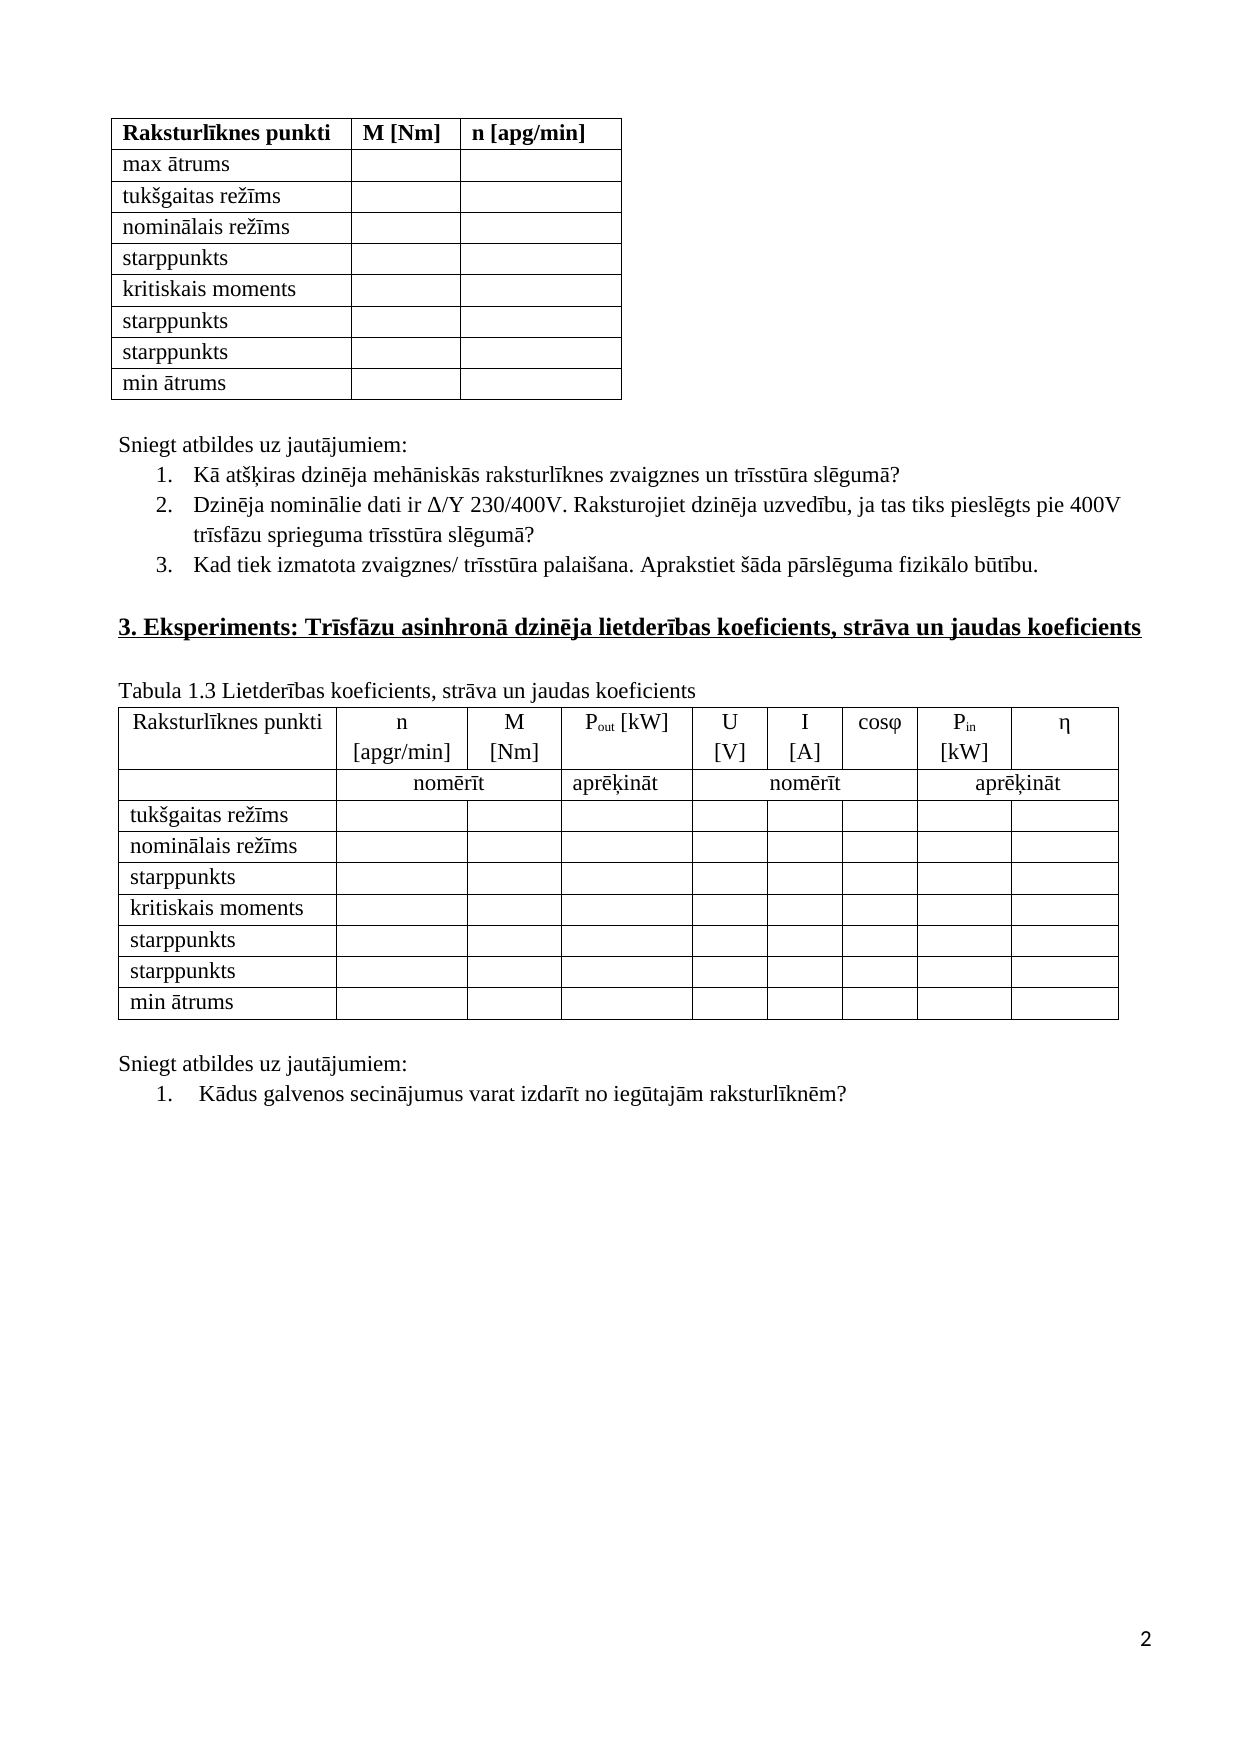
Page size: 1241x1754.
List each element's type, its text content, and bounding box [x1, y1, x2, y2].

list Kā atšķiras dzinēja mehāniskās raksturlīknes zvaigznes un trīsstūra slēgumā? [156, 461, 1152, 487]
table_cell [461, 213, 621, 243]
text Sniegt atbildes uz jautājumiem: [118, 431, 1152, 457]
table_cell [693, 832, 767, 862]
table_header Pout [kW] [562, 708, 692, 768]
table_cell [352, 307, 460, 337]
table_header η [1012, 708, 1118, 768]
table_cell [918, 801, 1011, 831]
table_cell [693, 801, 767, 831]
table_header U [V] [693, 708, 767, 768]
table_cell [461, 369, 621, 399]
table_cell [918, 895, 1011, 925]
table_cell nominālais režīms [112, 213, 351, 243]
table_cell [562, 801, 692, 831]
text Sniegt atbildes uz jautājumiem: [118, 1050, 1152, 1076]
table_cell [768, 926, 842, 956]
table_cell [918, 832, 1011, 862]
table_cell nominālais režīms [119, 832, 336, 862]
table_cell starppunkts [112, 244, 351, 274]
table_cell [352, 182, 460, 212]
list Kādus galvenos secinājumus varat izdarīt no iegūtajām raksturlīknēm? [156, 1080, 1152, 1106]
table_cell [337, 988, 467, 1018]
table_cell [461, 338, 621, 368]
table_cell kritiskais moments [119, 895, 336, 925]
table_cell min ātrums [112, 369, 351, 399]
table_header n [apg/min] [461, 119, 621, 149]
table_cell [562, 863, 692, 893]
table_header M [Nm] [352, 119, 460, 149]
table_cell [461, 150, 621, 181]
table_cell [337, 957, 467, 987]
table_cell [468, 988, 561, 1018]
text 3. Eksperiments: Trīsfāzu asinhronā dzinēja lietderības koeficients, strāva un jaudas koeficients [118, 612, 1152, 641]
table_cell [693, 895, 767, 925]
table_cell [693, 863, 767, 893]
table_cell tukšgaitas režīms [112, 182, 351, 212]
table_cell [768, 801, 842, 831]
table_cell [468, 957, 561, 987]
table_cell [461, 275, 621, 306]
table_cell [461, 244, 621, 274]
table_cell [468, 895, 561, 925]
table_cell [352, 338, 460, 368]
table_cell [768, 863, 842, 893]
table_cell min ātrums [119, 988, 336, 1018]
table_cell [337, 801, 467, 831]
table_cell [918, 988, 1011, 1018]
table_cell [337, 832, 467, 862]
table_cell [352, 369, 460, 399]
table_cell [352, 213, 460, 243]
list Kad tiek izmatota zvaigznes/ trīsstūra palaišana. Aprakstiet šāda pārslēguma fizikālo būtību. [156, 551, 1152, 578]
table_cell [337, 895, 467, 925]
table_cell starppunkts [112, 338, 351, 368]
table_cell [693, 926, 767, 956]
table_cell [693, 957, 767, 987]
table_cell [1012, 957, 1118, 987]
table_header Raksturlīknes punkti [112, 119, 351, 149]
table_header I [A] [768, 708, 842, 768]
table_header Pin [kW] [918, 708, 1011, 768]
table_cell [1012, 863, 1118, 893]
table_cell [337, 863, 467, 893]
table_cell [119, 770, 336, 800]
table_cell nomērīt [693, 770, 917, 800]
table_cell nomērīt [337, 770, 561, 800]
table_cell [468, 926, 561, 956]
table_cell [461, 307, 621, 337]
table_cell [843, 926, 917, 956]
table_cell starppunkts [119, 926, 336, 956]
table_header M [Nm] [468, 708, 561, 768]
table_cell [461, 182, 621, 212]
table_cell [918, 926, 1011, 956]
list Dzinēja nominālie dati ir Δ/Y 230/400V. Raksturojiet dzinēja uzvedību, ja tas tiks pieslēgts pie 400V trīsfāzu sprieguma trīsstūra slēgumā? [156, 491, 1152, 548]
table_cell [918, 957, 1011, 987]
table_cell [562, 957, 692, 987]
table_cell starppunkts [119, 863, 336, 893]
table_cell [693, 988, 767, 1018]
table_cell [1012, 926, 1118, 956]
table_cell [352, 150, 460, 181]
table_cell tukšgaitas režīms [119, 801, 336, 831]
table_cell [843, 988, 917, 1018]
table_cell [468, 832, 561, 862]
table_cell aprēķināt [562, 770, 692, 800]
table_cell [468, 801, 561, 831]
table_cell [843, 801, 917, 831]
table_cell [768, 832, 842, 862]
table_cell aprēķināt [918, 770, 1118, 800]
text Tabula 1.3 Lietderības koeficients, strāva un jaudas koeficients [118, 677, 1152, 703]
table_cell [1012, 895, 1118, 925]
table_cell [352, 244, 460, 274]
table_cell [1012, 832, 1118, 862]
table_cell [562, 832, 692, 862]
table_cell starppunkts [119, 957, 336, 987]
table_cell [843, 863, 917, 893]
table_cell [843, 957, 917, 987]
table_cell kritiskais moments [112, 275, 351, 306]
table_cell [843, 832, 917, 862]
table_cell [562, 895, 692, 925]
table_cell [562, 926, 692, 956]
table_cell [562, 988, 692, 1018]
table_header cosφ [843, 708, 917, 768]
table_cell [1012, 988, 1118, 1018]
table_cell [468, 863, 561, 893]
table_cell max ātrums [112, 150, 351, 181]
table_cell [843, 895, 917, 925]
table_cell [1012, 801, 1118, 831]
table_cell [768, 895, 842, 925]
table_header n [apgr/min] [337, 708, 467, 768]
table_header Raksturlīknes punkti [119, 708, 336, 768]
table_cell [337, 926, 467, 956]
table_cell [352, 275, 460, 306]
table_cell [768, 988, 842, 1018]
table_cell [918, 863, 1011, 893]
table_cell [768, 957, 842, 987]
table_cell starppunkts [112, 307, 351, 337]
